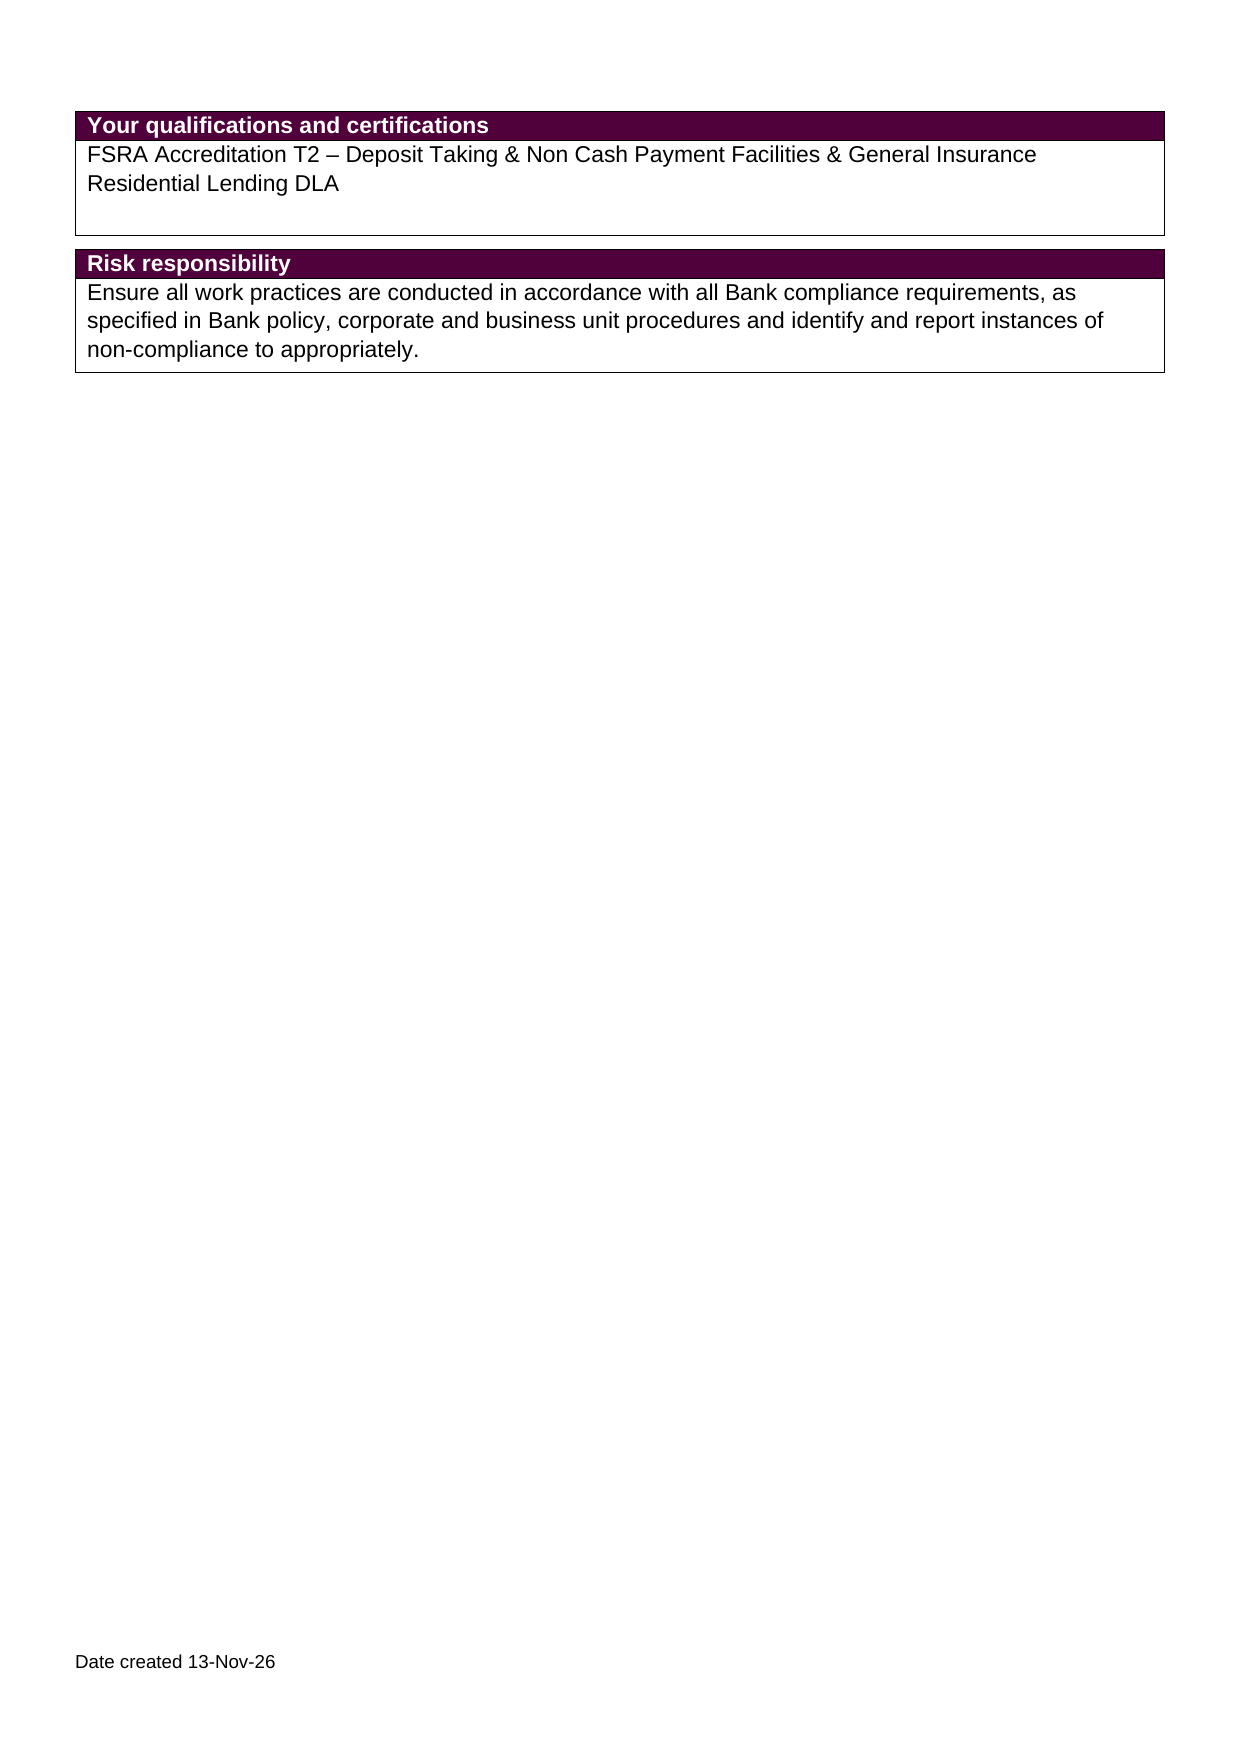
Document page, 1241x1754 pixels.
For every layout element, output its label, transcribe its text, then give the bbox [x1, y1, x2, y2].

table_header Risk responsibility [76, 250, 1164, 278]
table_header Your qualifications and certifications [76, 112, 1164, 140]
table_cell Ensure all work practices are conducted in accordance with all Bank compliance requirements, as specified in Bank policy, corporate and business unit procedures and identify and report instances of non-compliance to appropriately. [76, 279, 1164, 372]
table_cell FSRA Accreditation T2 – Deposit Taking & Non Cash Payment Facilities & General Insurance Residential Lending DLA [76, 141, 1164, 234]
